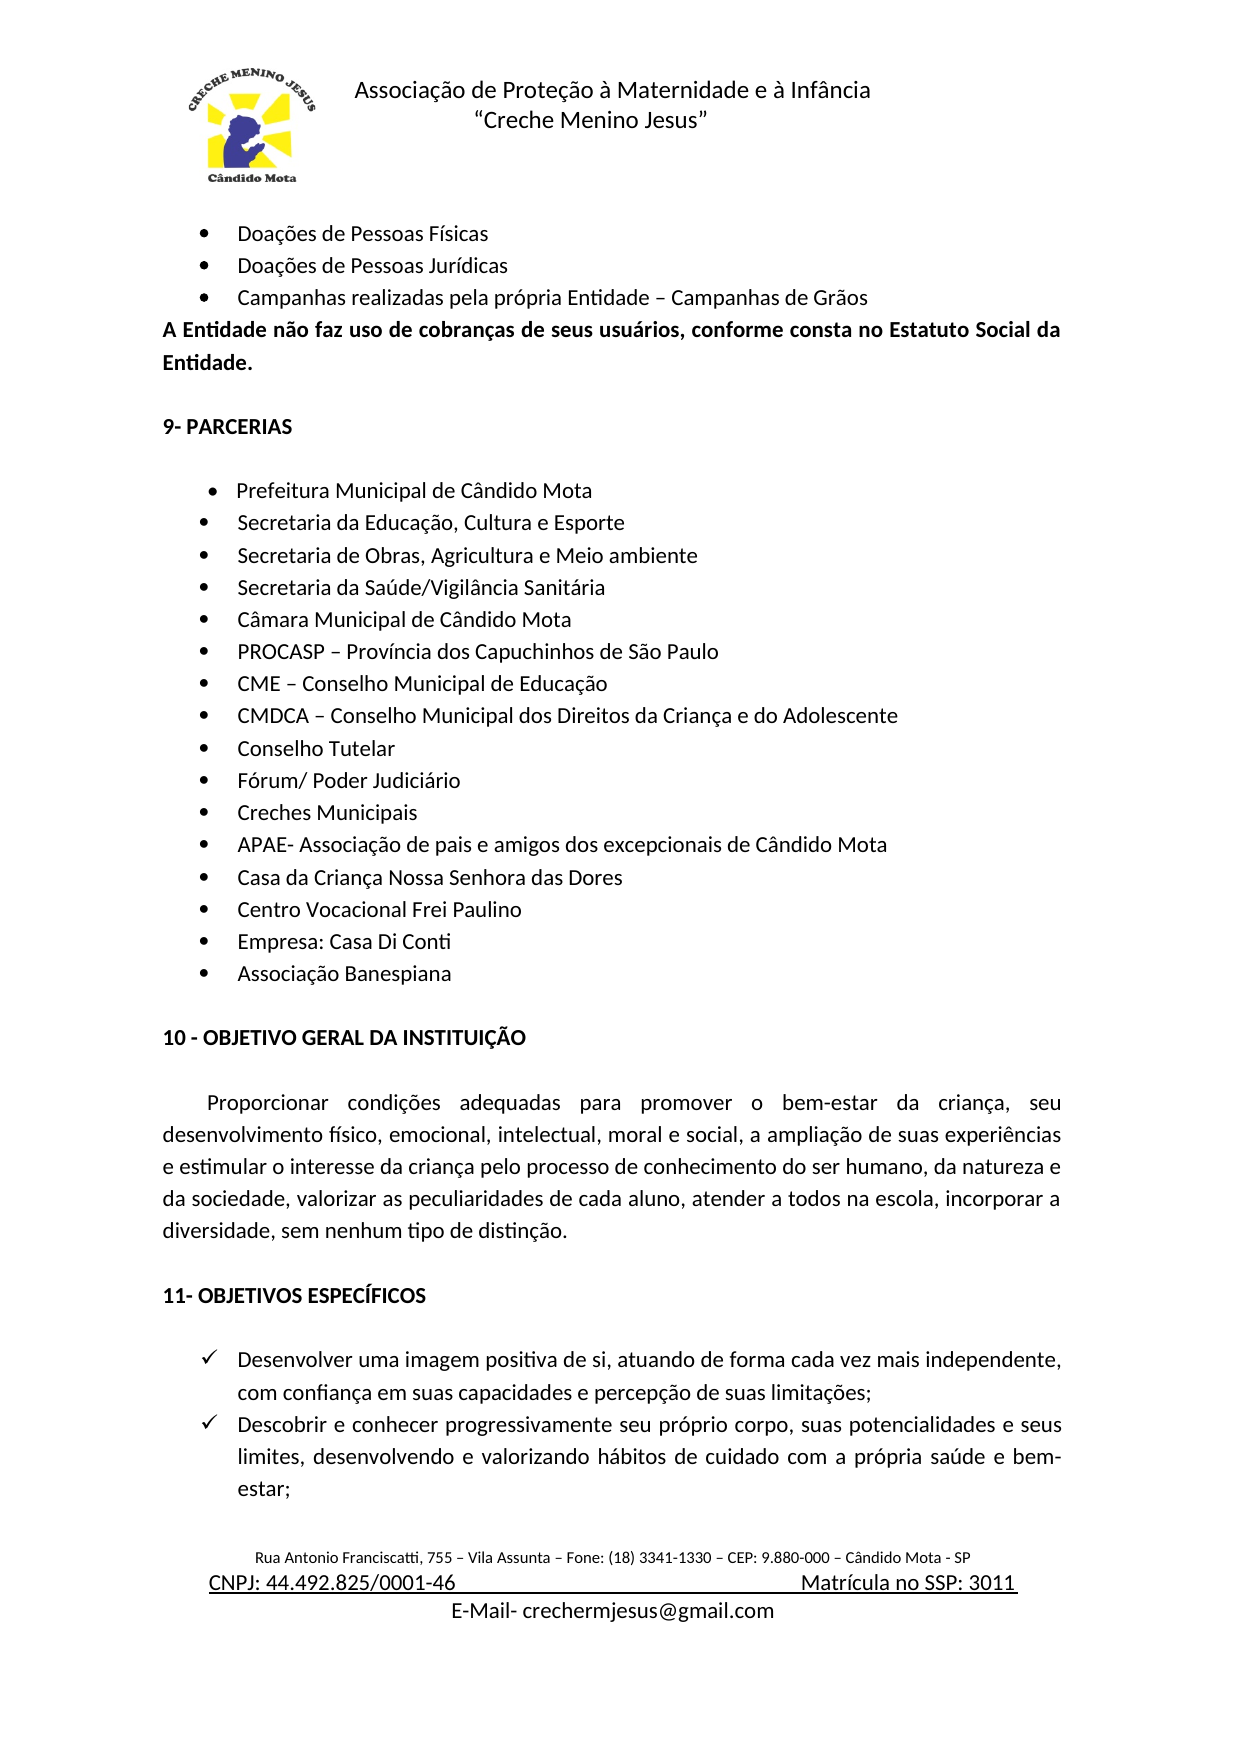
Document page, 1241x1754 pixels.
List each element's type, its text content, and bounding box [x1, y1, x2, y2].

list Prefeitura Municipal de Cândido Mota [207, 476, 1063, 504]
list Empresa: Casa Di Conti [200, 927, 1063, 955]
text 9- Parcerias [162, 412, 1063, 440]
list Doações de Pessoas Físicas [200, 219, 1063, 247]
list CME – Conselho Municipal de Educação [200, 669, 1063, 697]
text 10 - Objetivo Geral da instituição [162, 1023, 1063, 1052]
text A Entidade não faz uso de cobranças de seus usuários, conforme consta no Estatuto Social da Entidade. [162, 315, 1063, 376]
list Secretaria da Educação, Cultura e Esporte [200, 508, 1063, 537]
list Doações de Pessoas Jurídicas [200, 251, 1063, 279]
list APAE- Associação de pais e amigos dos excepcionais de Cândido Mota [200, 830, 1063, 858]
list Secretaria de Obras, Agricultura e Meio ambiente [200, 541, 1063, 569]
list Desenvolver uma imagem positiva de si, atuando de forma cada vez mais independente, com confiança em suas capacidades e percepção de suas limitações; [200, 1345, 1063, 1406]
text 11- Objetivos Específicos [162, 1281, 1063, 1309]
list Câmara Municipal de Cândido Mota [200, 605, 1063, 633]
text Proporcionar condições adequadas para promover o bem-estar da criança, seu desenvolvimento físico, emocional, intelectual, moral e social, a ampliação de suas experiências e estimular o interesse da criança pelo processo de conhecimento do ser humano, da natureza e da sociedade, valorizar as peculiaridades de cada aluno, atender a todos na escola, incorporar a diversidade, sem nenhum tipo de distinção. [162, 1088, 1063, 1245]
list Fórum/ Poder Judiciário [200, 766, 1063, 794]
list Conselho Tutelar [200, 734, 1063, 762]
list Descobrir e conhecer progressivamente seu próprio corpo, suas potencialidades e seus limites, desenvolvendo e valorizando hábitos de cuidado com a própria saúde e bem-estar; [200, 1410, 1063, 1502]
list Creches Municipais [200, 798, 1063, 826]
list CMDCA – Conselho Municipal dos Direitos da Criança e do Adolescente [200, 702, 1063, 730]
list Secretaria da Saúde/Vigilância Sanitária [200, 573, 1063, 601]
list Campanhas realizadas pela própria Entidade – Campanhas de Grãos [200, 283, 1063, 311]
list Associação Banespiana [200, 959, 1063, 987]
list PROCASP – Província dos Capuchinhos de São Paulo [200, 637, 1063, 665]
list Casa da Criança Nossa Senhora das Dores [200, 863, 1063, 891]
picture [188, 68, 316, 182]
list Centro Vocacional Frei Paulino [200, 895, 1063, 923]
